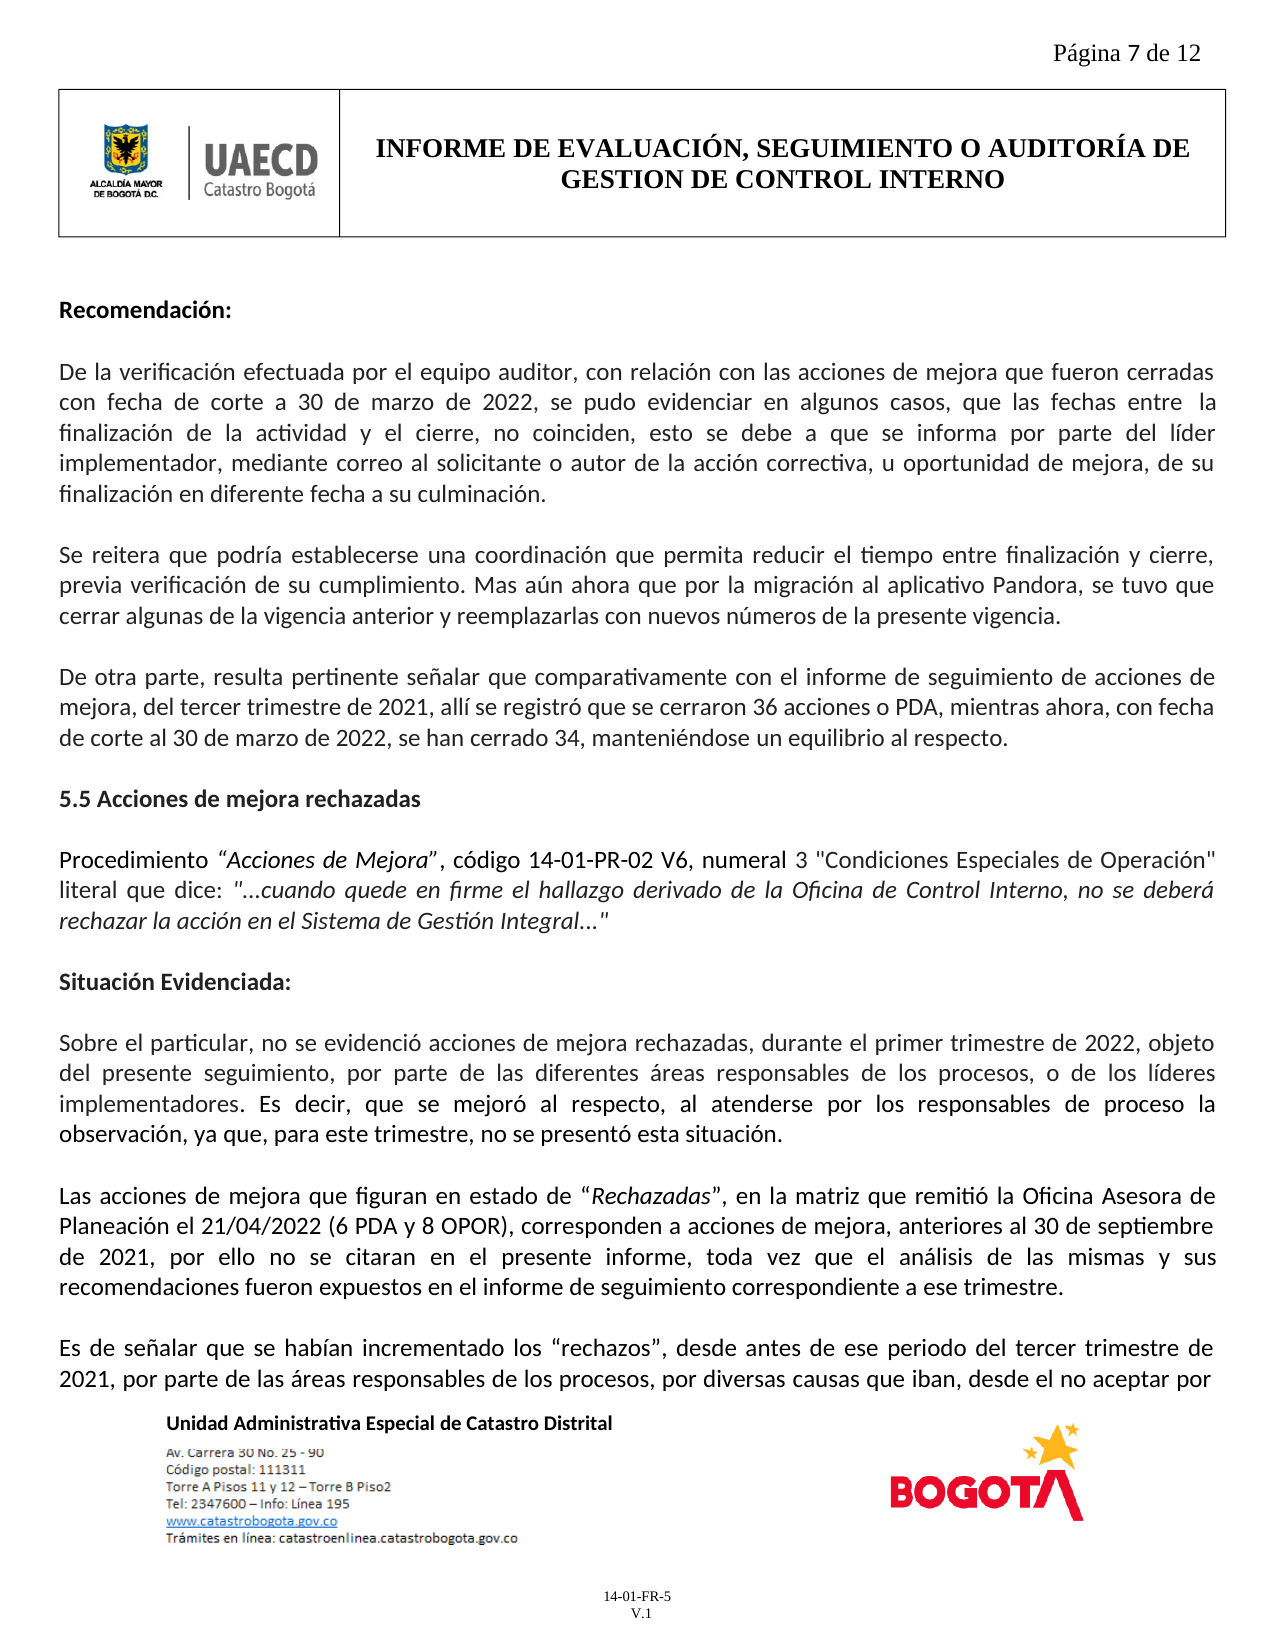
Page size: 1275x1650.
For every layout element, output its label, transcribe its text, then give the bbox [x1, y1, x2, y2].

picture [166, 1449, 518, 1545]
text Se reitera que podría establecerse una coordinación que permita reducir el tiempo entre finalización y cierre, previa verificación de su cumplimiento. Mas aún ahora que por la migración al aplicativo Pandora, se tuvo que cerrar algunas de la vigencia anterior y reemplazarlas con nuevos números de la presente vigencia. [59, 539, 1216, 630]
picture [89, 123, 318, 200]
text Procedimiento “Acciones de Mejora”, código 14-01-PR-02 V6, numeral 3 "Condiciones Especiales de Operación" literal que dice: "...cuando quede en firme el hallazgo derivado de la Oficina de Control Interno, no se deberá rechazar la acción en el Sistema de Gestión Integral..." [59, 844, 1216, 936]
text Es de señalar que se habían incrementado los “rechazos”, desde antes de ese periodo del tercer trimestre de 2021, por parte de las áreas responsables de los procesos, por diversas causas que iban, desde el no aceptar por [59, 1332, 1216, 1393]
subtitle Situación Evidenciada: [59, 966, 1241, 997]
subtitle 5.5 Acciones de mejora rechazadas [59, 783, 1241, 813]
text De la verificación efectuada por el equipo auditor, con relación con las acciones de mejora que fueron cerradas con fecha de corte a 30 de marzo de 2022, se pudo evidenciar en algunos casos, que las fechas entre la finalización de la actividad y el cierre, no coinciden, esto se debe a que se informa por parte del líder implementador, mediante correo al solicitante o autor de la acción correctiva, u oportunidad de mejora, de su finalización en diferente fecha a su culminación. [59, 356, 1217, 508]
subtitle Recomendación: [59, 294, 1241, 325]
text Unidad Administrativa Especial de Catastro Distrital [166, 1410, 1241, 1436]
picture [890, 1436, 1084, 1521]
text Las acciones de mejora que figuran en estado de “Rechazadas”, en la matriz que remitió la Oficina Asesora de Planeación el 21/04/2022 (6 PDA y 8 OPOR), corresponden a acciones de mejora, anteriores al 30 de septiembre de 2021, por ello no se citaran en el presente informe, toda vez que el análisis de las mismas y sus recomendaciones fueron expuestos en el informe de seguimiento correspondiente a ese trimestre. [59, 1180, 1216, 1302]
text De otra parte, resulta pertinente señalar que comparativamente con el informe de seguimiento de acciones de mejora, del tercer trimestre de 2021, allí se registró que se cerraron 36 acciones o PDA, mientras ahora, con fecha de corte al 30 de marzo de 2022, se han cerrado 34, manteniéndose un equilibrio al respecto. [59, 661, 1216, 752]
text Sobre el particular, no se evidenció acciones de mejora rechazadas, durante el primer trimestre de 2022, objeto del presente seguimiento, por parte de las diferentes áreas responsables de los procesos, o de los líderes implementadores. Es decir, que se mejoró al respecto, al atenderse por los responsables de proceso la observación, ya que, para este trimestre, no se presentó esta situación. [59, 1027, 1216, 1149]
